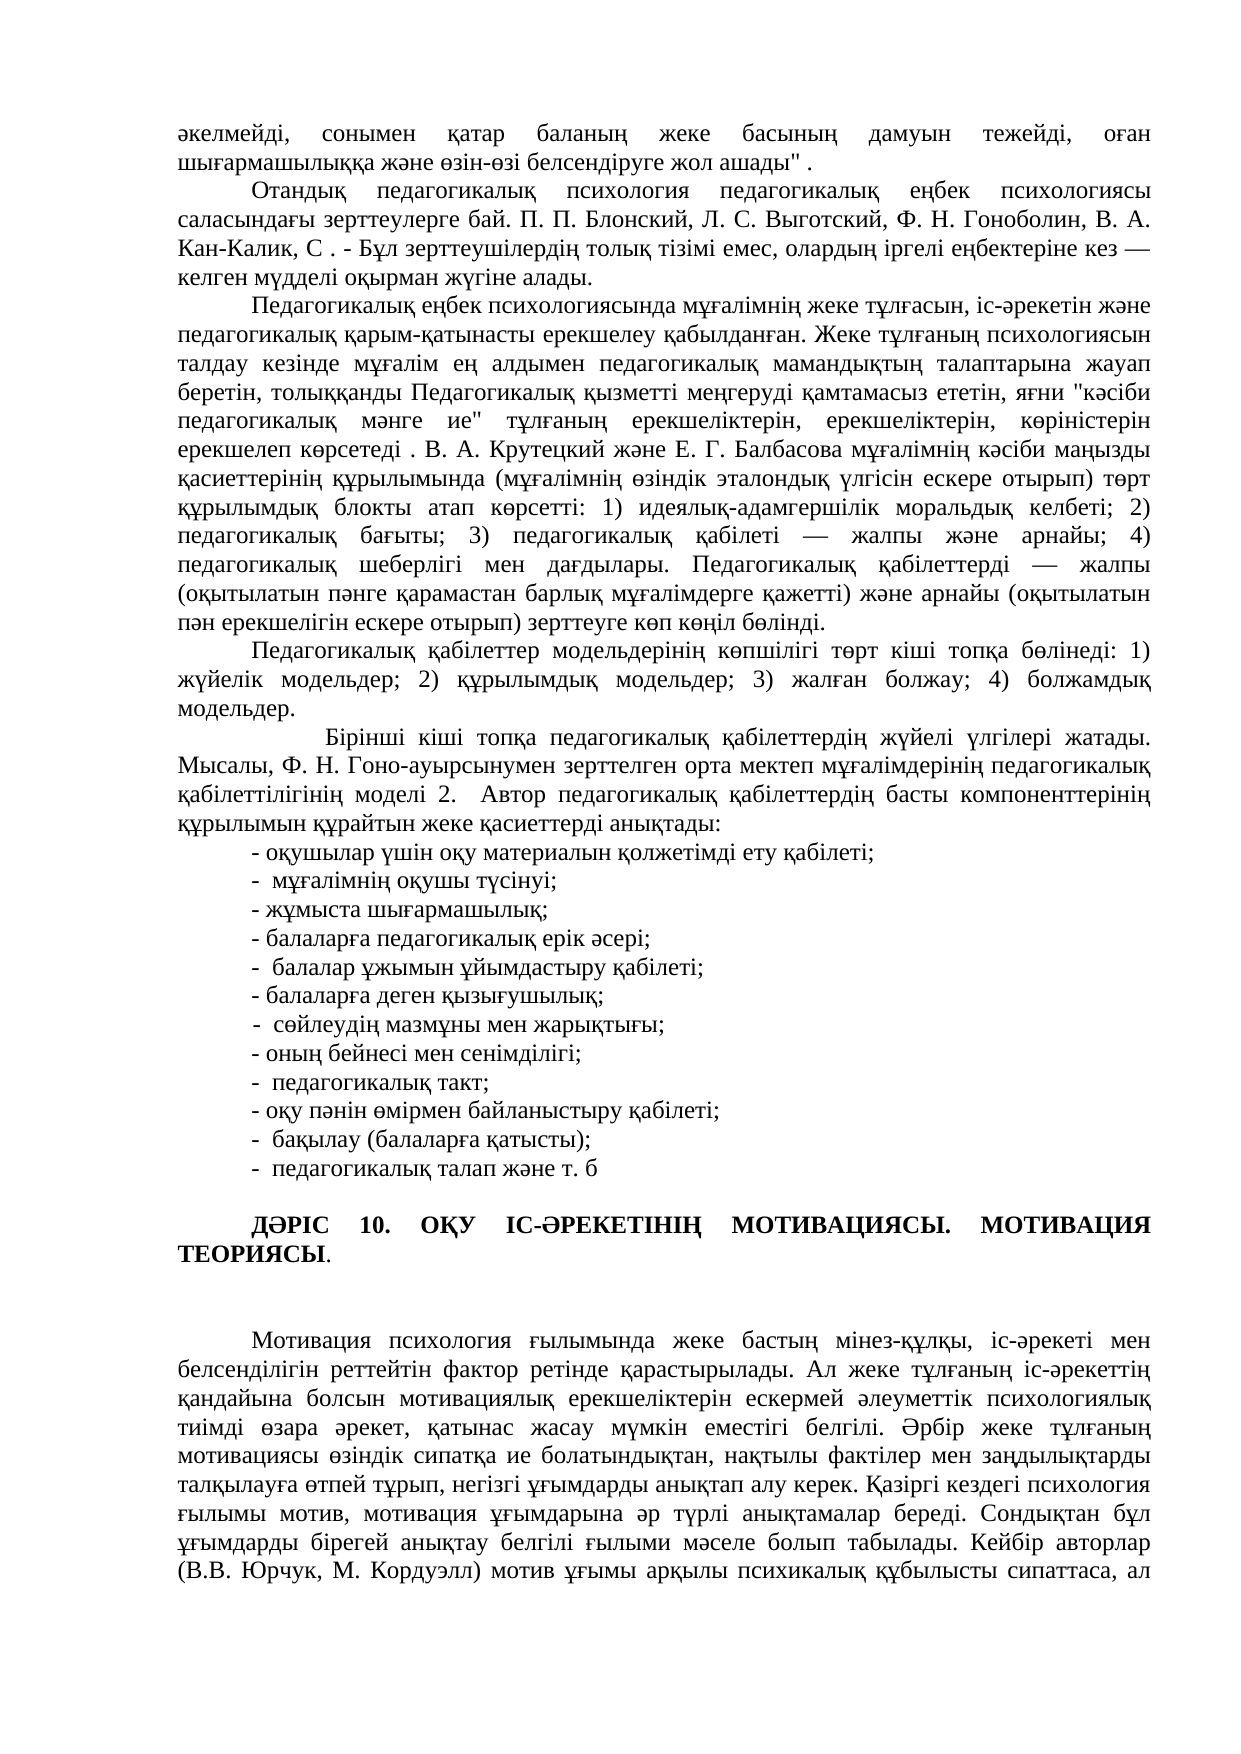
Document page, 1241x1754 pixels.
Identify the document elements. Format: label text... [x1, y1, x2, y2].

text - мұғалімнің оқушы түсінуі; [177, 866, 1152, 894]
text Бірінші кіші топқа педагогикалық қабілеттердің жүйелі үлгілері жатады. Мысалы, Ф. Н. Гоно-ауырсынумен зерттелген орта мектеп мұғалімдерінің педагогикалық қабілеттілігінің моделі 2. Автор педагогикалық қабілеттердің басты компоненттерінің құрылымын құрайтын жеке қасиеттерді анықтады: [177, 722, 1152, 837]
text - педагогикалық талап және т. б [177, 1153, 1152, 1182]
text - жұмыста шығармашылық; [177, 894, 1152, 923]
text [177, 1326, 1152, 1584]
text - оқушылар үшін оқу материалын қолжетімді ету қабілеті; [177, 837, 1152, 866]
text - сөйлеудің мазмұны мен жарықтығы; [177, 1009, 1152, 1038]
text - педагогикалық такт; [177, 1067, 1152, 1096]
text - бақылау (балаларға қатысты); [177, 1124, 1152, 1153]
text - балаларға деген қызығушылық; [177, 981, 1152, 1009]
text Отандық педагогикалық психология педагогикалық еңбек психологиясы саласындағы зерттеулерге бай. П. П. Блонский, Л. С. Выготский, Ф. Н. Гоноболин, В. А. Кан-Калик, С . - Бұл зерттеушілердің толық тізімі емес, олардың іргелі еңбектеріне кез — келген мүдделі оқырман жүгіне алады. [177, 176, 1152, 291]
text Педагогикалық еңбек психологиясында мұғалімнің жеке тұлғасын, іс-әрекетін және педагогикалық қарым-қатынасты ерекшелеу қабылданған. Жеке тұлғаның психологиясын талдау кезінде мұғалім ең алдымен педагогикалық мамандықтың талаптарына жауап беретін, толыққанды Педагогикалық қызметті меңгеруді қамтамасыз ететін, яғни "кәсіби педагогикалық мәнге ие" тұлғаның ерекшеліктерін, ерекшеліктерін, көріністерін ерекшелеп көрсетеді . В. А. Крутецкий және Е. Г. Балбасова мұғалімнің кәсіби маңызды қасиеттерінің құрылымында (мұғалімнің өзіндік эталондық үлгісін ескере отырып) төрт құрылымдық блокты атап көрсетті: 1) идеялық-адамгершілік моральдық келбеті; 2) педагогикалық бағыты; 3) педагогикалық қабілеті — жалпы және арнайы; 4) педагогикалық шеберлігі мен дағдылары. Педагогикалық қабілеттерді — жалпы (оқытылатын пәнге қарамастан барлық мұғалімдерге қажетті) және арнайы (оқытылатын пән ерекшелігін ескере отырып) зерттеуге көп көңіл бөлінді. [177, 291, 1152, 636]
text - оқу пәнін өмірмен байланыстыру қабілеті; [177, 1096, 1152, 1124]
text - оның бейнесі мен сенімділігі; [177, 1038, 1152, 1067]
text ДӘРІС 10. ОҚУ ІС-ӘРЕКЕТІНІҢ МОТИВАЦИЯСЫ. МОТИВАЦИЯ ТЕОРИЯСЫ. [177, 1211, 1152, 1268]
text - балалар ұжымын ұйымдастыру қабілеті; [177, 952, 1152, 981]
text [177, 118, 1152, 176]
text Педагогикалық қабілеттер модельдерінің көпшілігі төрт кіші топқа бөлінеді: 1) жүйелік модельдер; 2) құрылымдық модельдер; 3) жалған болжау; 4) болжамдық модельдер. [177, 636, 1152, 722]
text - балаларға педагогикалық ерік әсері; [177, 923, 1152, 952]
